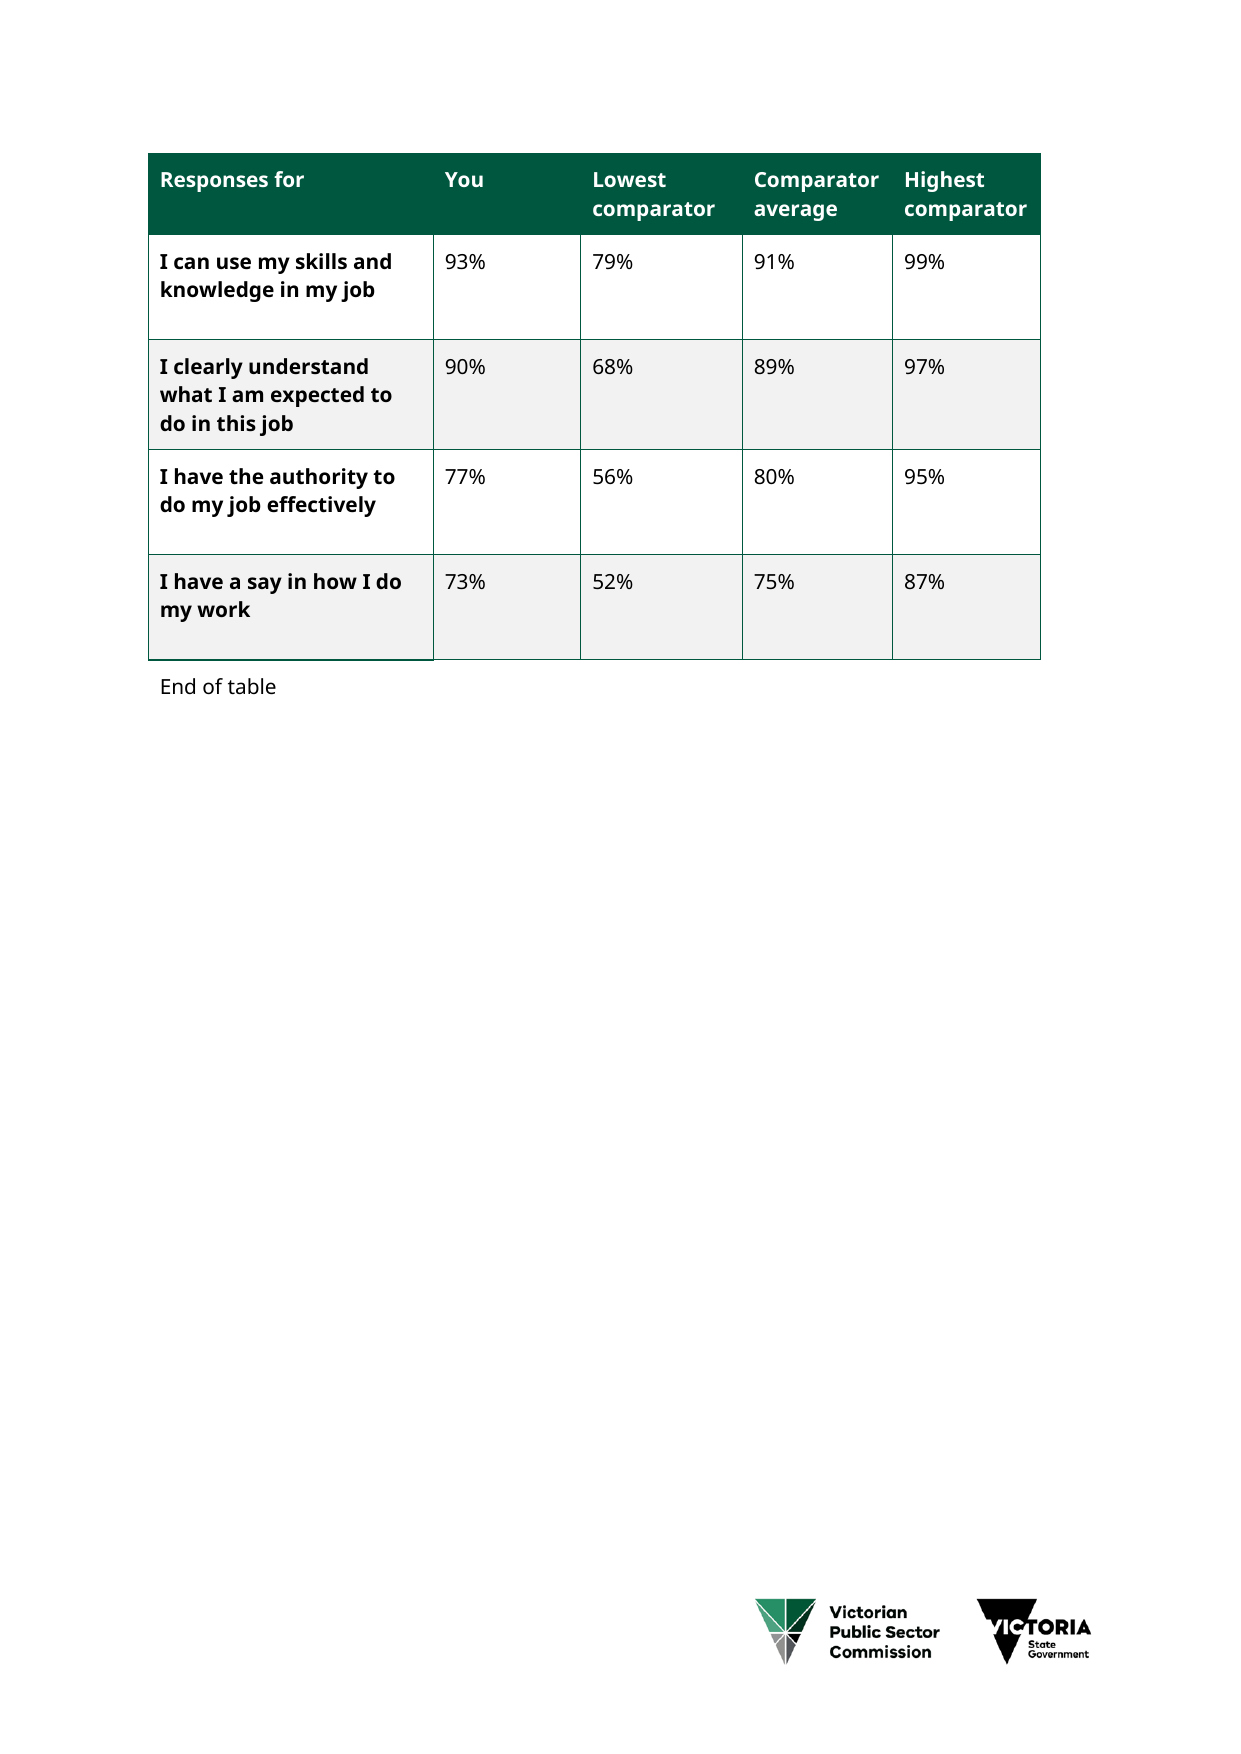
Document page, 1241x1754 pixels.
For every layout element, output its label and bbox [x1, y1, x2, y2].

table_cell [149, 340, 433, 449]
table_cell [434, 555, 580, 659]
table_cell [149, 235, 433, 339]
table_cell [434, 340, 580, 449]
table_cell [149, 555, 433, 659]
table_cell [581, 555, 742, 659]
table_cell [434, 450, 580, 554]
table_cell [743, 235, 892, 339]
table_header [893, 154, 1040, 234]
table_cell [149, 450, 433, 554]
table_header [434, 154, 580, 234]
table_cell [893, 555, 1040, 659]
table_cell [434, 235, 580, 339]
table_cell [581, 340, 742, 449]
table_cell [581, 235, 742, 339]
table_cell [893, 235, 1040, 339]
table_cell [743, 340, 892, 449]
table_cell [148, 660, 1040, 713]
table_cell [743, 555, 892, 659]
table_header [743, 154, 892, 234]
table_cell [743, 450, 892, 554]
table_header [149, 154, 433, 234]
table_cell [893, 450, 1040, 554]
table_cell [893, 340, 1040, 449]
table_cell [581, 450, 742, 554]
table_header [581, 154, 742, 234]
picture [754, 1598, 1093, 1666]
